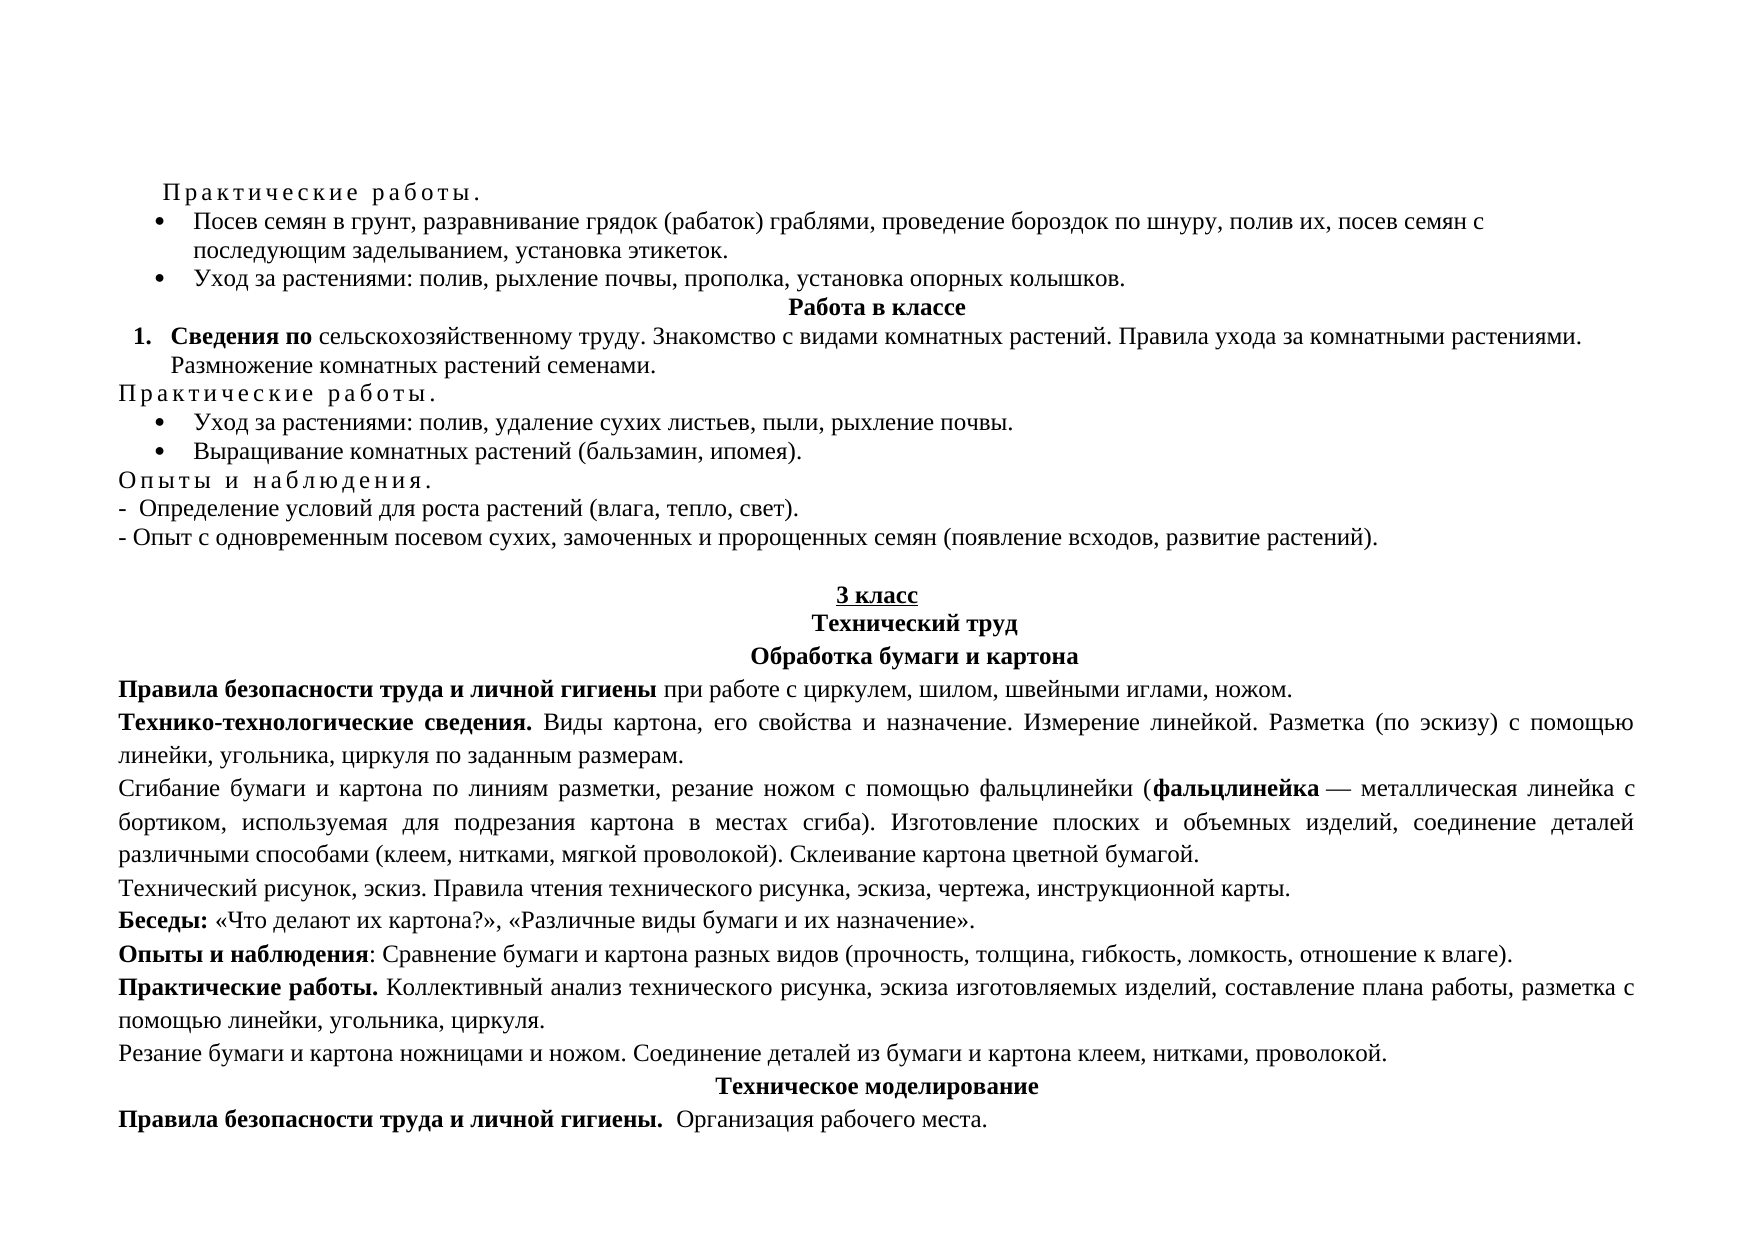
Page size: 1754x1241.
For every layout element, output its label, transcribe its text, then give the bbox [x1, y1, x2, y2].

list Опыты и наблюдения: Сравнение бумаги и картона разных видов (прочность, толщина, гибкость, ломкость, отношение к влаге). [118, 939, 1636, 967]
text Опыты и наблюдения. [118, 465, 1636, 493]
list Обработка бумаги и картона [193, 641, 1636, 670]
list Технико-технологические сведения. Виды картона, его свойства и назначение. Измерение линейкой. Разметка (по эскизу) с помощью линейки, угольника, циркуля по заданным размерам. [118, 707, 1636, 769]
list Технический труд [193, 608, 1636, 637]
list Выращивание комнатных растений (бальзамин, ипомея). [156, 436, 1636, 465]
text - Опыт с одновременным посевом сухих, замоченных и пророщенных семян (появление всходов, развитие растений). [118, 522, 1636, 551]
list Техническое моделирование [118, 1071, 1636, 1099]
text 3 класс [118, 580, 1636, 608]
list Сведения по сельскохозяйственному труду. Знакомство с видами комнатных растений. Правила ухода за комнатными растениями. Размножение комнатных растений семенами. [133, 321, 1636, 378]
text - Определение условий для роста растений (влага, тепло, свет). [118, 493, 1636, 522]
text Практические работы. [118, 378, 1636, 407]
list Уход за растениями: полив, рыхление почвы, прополка, установка опорных колышков. [156, 263, 1636, 292]
list Правила безопасности труда и личной гигиены. Организация рабочего места. [118, 1104, 1636, 1132]
list Резание бумаги и картона ножницами и ножом. Соединение деталей из бумаги и картона клеем, нитками, проволокой. [118, 1038, 1636, 1066]
list Беседы: «Что делают их картона?», «Различные виды бумаги и их назначение». [118, 906, 1636, 934]
list Уход за растениями: полив, удаление сухих листьев, пыли, рыхление почвы. [156, 407, 1636, 436]
list Посев семян в грунт, разравнивание грядок (рабаток) граблями, проведение бороздок по шнуру, полив их, посев семян с последующим заделыванием, установка этикеток. [156, 206, 1636, 263]
list Сгибание бумаги и картона по линиям разметки, резание ножом с помощью фальцлинейки (фальцлинейка — металлическая линейка с бортиком, используемая для подрезания картона в местах сгиба). Изготовление плоских и объемных изделий, соединение деталей различными способами (клеем, нитками, мягкой проволокой). Склеивание картона цветной бумагой. [118, 773, 1636, 868]
list Технический рисунок, эскиз. Правила чтения технического рисунка, эскиза, чертежа, инструкционной карты. [118, 873, 1636, 901]
list Правила безопасности труда и личной гигиены при работе с циркулем, шилом, швейными иглами, ножом. [118, 674, 1636, 703]
list Практические работы. Коллективный анализ технического рисунка, эскиза изготовляемых изделий, составление плана работы, разметка с помощью линейки, угольника, циркуля. [118, 972, 1636, 1033]
text Практические работы. [162, 177, 1636, 206]
text Работа в классе [118, 292, 1636, 321]
